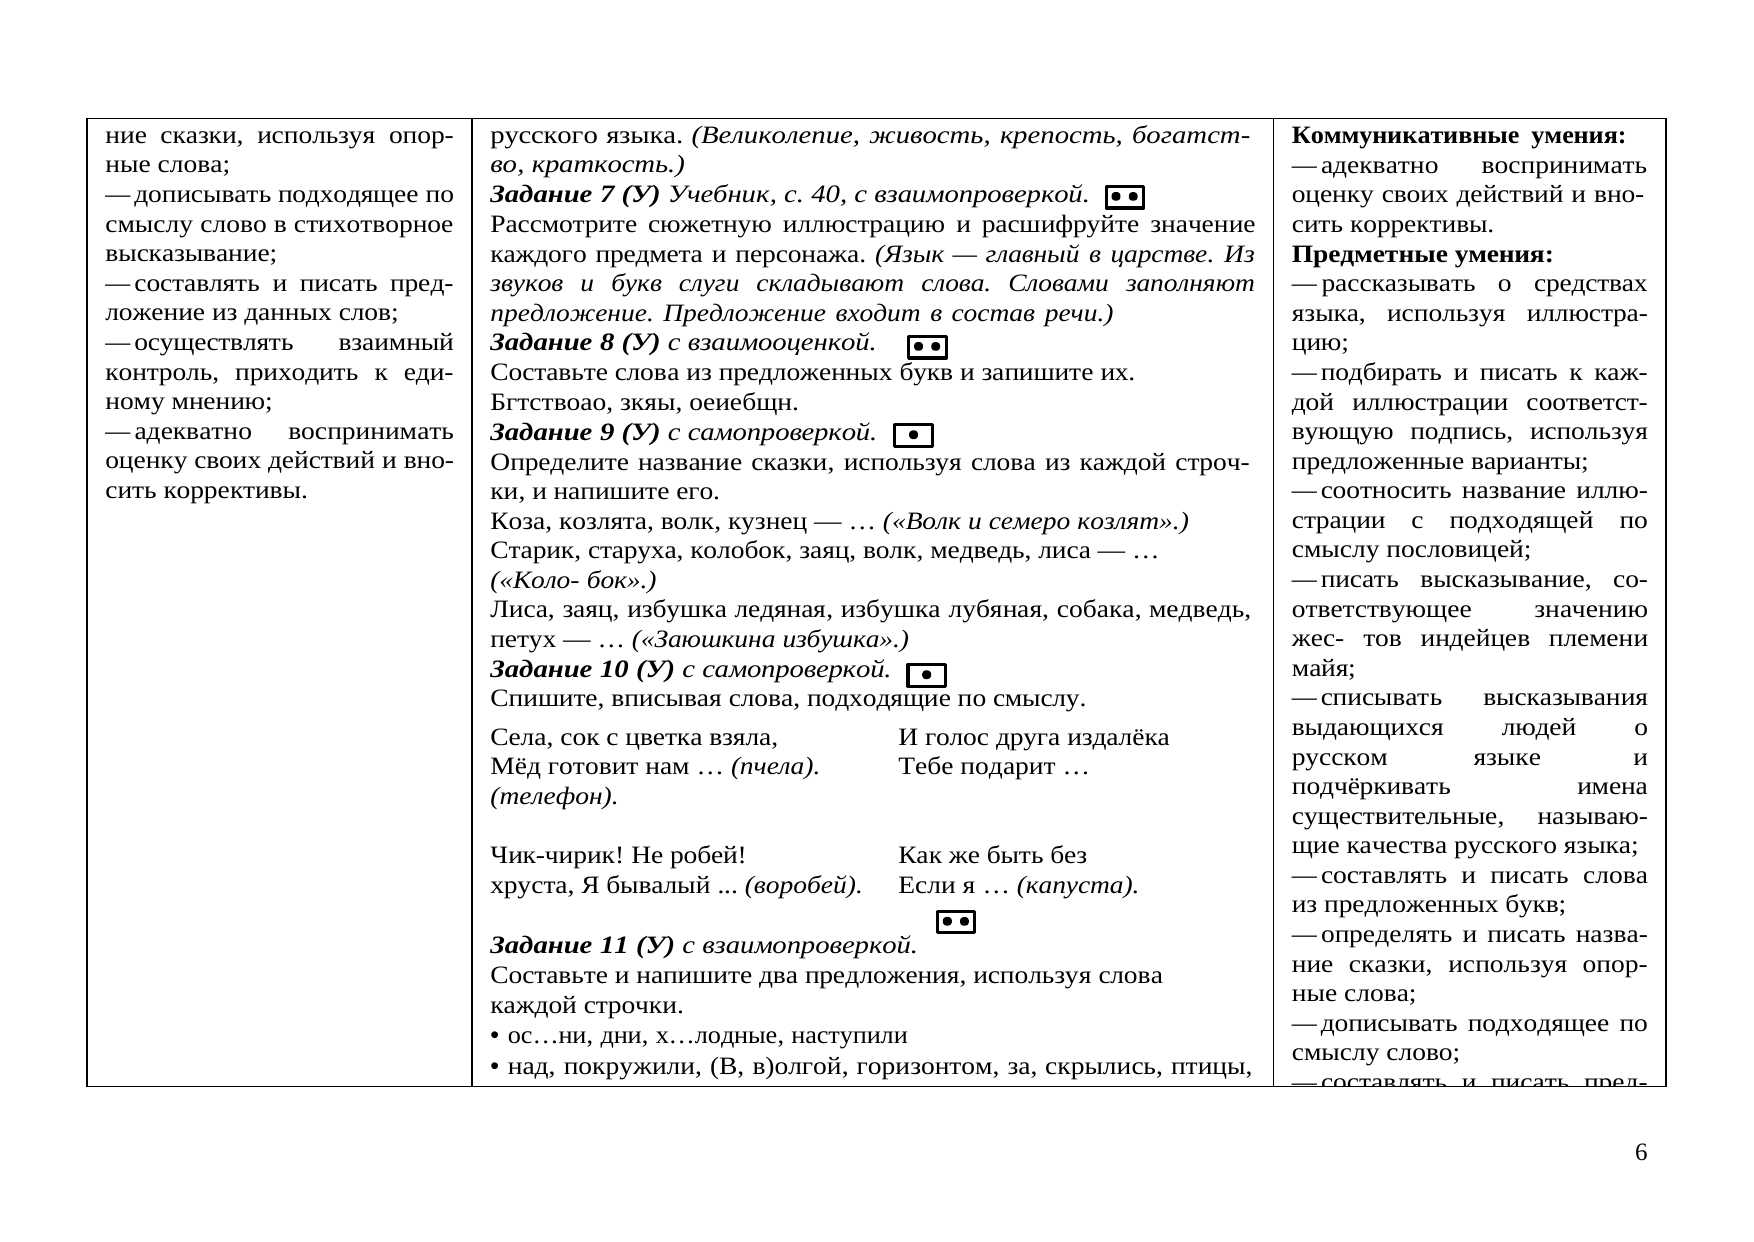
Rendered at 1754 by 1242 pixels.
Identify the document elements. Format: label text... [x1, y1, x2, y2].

table_header русского языка. (Великолепие, живость, крепость, богатст- во, краткость.) Задание 7 (У) Учебник, с. 40, с взаимопроверкой. Рассмотрите сюжетную иллюстрацию и расшифруйте значение каждого предмета и персонажа. (Язык — главный в царстве. Из звуков и букв слуги складывают слова. Словами заполняют предложение. Предложение входит в состав речи.) Задание 8 (У) с взаимооценкой. Составьте слова из предложенных букв и запишите их. Бгтствоао, зкяы, оеиебщн. Задание 9 (У) с самопроверкой. Определите название сказки, используя слова из каждой строч- ки, и напишите его. Коза, козлята, волк, кузнец — … («Волк и семеро козлят».) Старик, старуха, колобок, заяц, волк, медведь, лиса — … («Коло- бок».) Лиса, заяц, избушка ледяная, избушка лубяная, собака, медведь, петух — … («Заюшкина избушка».) Задание 10 (У) с самопроверкой. Спишите, вписывая слова, подходящие по смыслу. Села, сок с цветка взяла, И голос друга издалёка Мёд готовит нам … (пчела). Тебе подарит … (телефон). Чик-чирик! Не робей! Как же быть без хруста, Я бывалый ... (воробей). Если я … (капуста). Задание 11 (У) с взаимопроверкой. Составьте и напишите два предложения, используя слова каждой строчки. ос…ни, дни, х…лодные, наступили над, покружили, (В, в)олгой, горизонтом, за, скрылись, птицы, и [473, 119, 1273, 1086]
table_header ние сказки, используя опор- ные слова; дописывать подходящее по смыслу слово в стихотворное высказывание; составлять и писать пред- ложение из данных слов; осуществлять взаимный контроль, приходить к еди- ному мнению; адекватно воспринимать оценку своих действий и вно- сить коррективы. [88, 119, 471, 1086]
table_header Коммуникативные умения: адекватно воспринимать оценку своих действий и вно- сить коррективы. Предметные умения: рассказывать о средствах языка, используя иллюстра- цию; подбирать и писать к каж- дой иллюстрации соответст- вующую подпись, используя предложенные варианты; соотносить название иллю- страции с подходящей по смыслу пословицей; писать высказывание, со- ответствующее значению жес- тов индейцев племени майя; списывать высказывания выдающихся людей о русском языке и подчёркивать имена существительные, называю- щие качества русского языка; составлять и писать слова из предложенных букв; определять и писать назва- ние сказки, используя опор- ные слова; дописывать подходящее по смыслу слово; составлять и писать пред- ложения из данных слов. [1274, 119, 1665, 1086]
